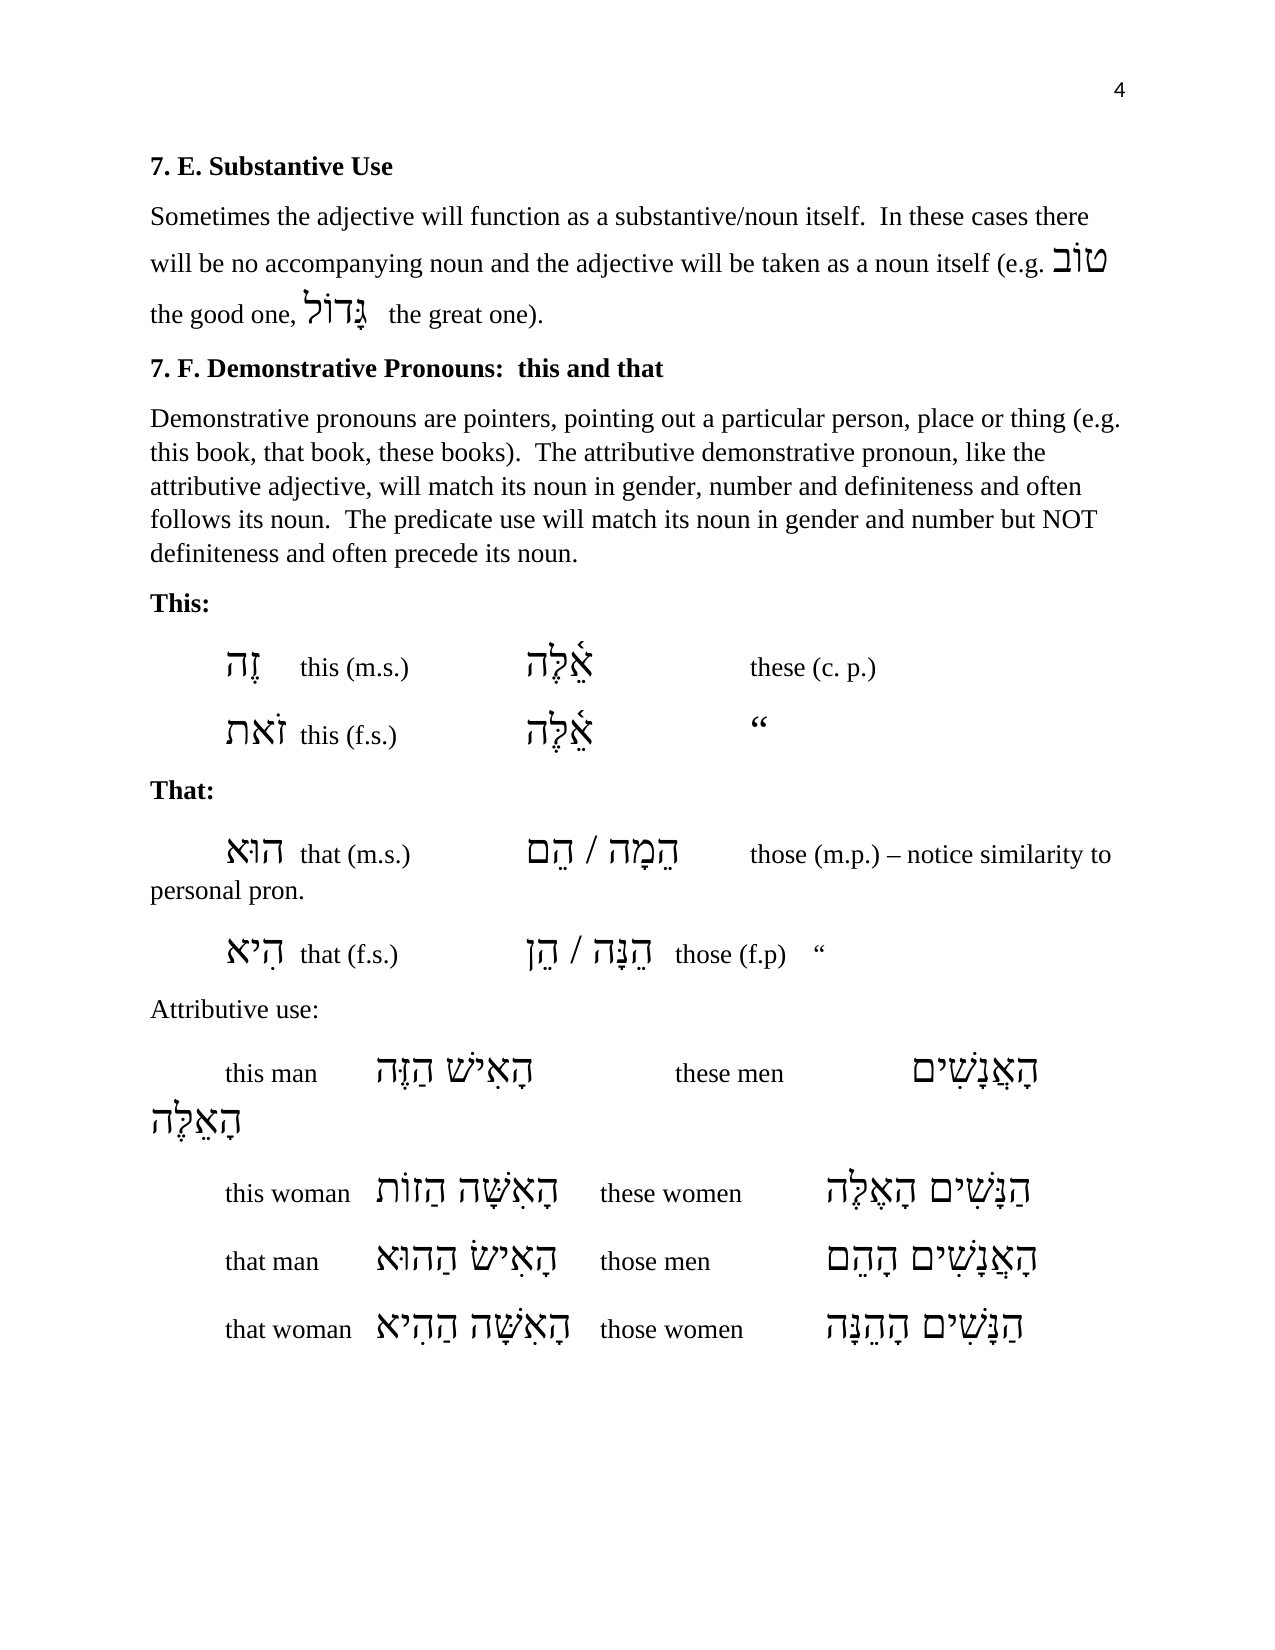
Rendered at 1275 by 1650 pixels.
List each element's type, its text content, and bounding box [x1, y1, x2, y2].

text 7. E. Substantive Use [150, 150, 1125, 181]
text this woman הָאִשָּׁה הַזוֹת these women הַנָּשִׁים הָאֶלֶּה [150, 1163, 1125, 1211]
text זֹאת this (f.s.) אֵ֫לֶּה “ [150, 706, 1125, 753]
text הוּא that (m.s.) הֵמָה / הֵם those (m.p.) – notice similarity to personal pron. [150, 824, 1125, 906]
text Sometimes the adjective will function as a substantive/noun itself. In these cases there will be no accompanying noun and the adjective will be taken as a noun itself (e.g. טוֹב the good one, גָּדוֹל the great one). [150, 200, 1125, 332]
text That: [150, 774, 1125, 805]
text 7. F. Demonstrative Pronouns: this and that [150, 352, 1125, 383]
text Demonstrative pronouns are pointers, pointing out a particular person, place or thing (e.g. this book, that book, these books). The attributive demonstrative pronoun, like the attributive adjective, will match its noun in gender, number and definiteness and often follows its noun. The predicate use will match its noun in gender and number but NOT definiteness and often precede its noun. [150, 403, 1125, 568]
text This: [150, 587, 1125, 618]
text זֶה this (m.s.) אֵ֫לֶּה these (c. p.) [150, 637, 1125, 685]
text הִיא that (f.s.) הֵנָּה / הֵן those (f.p) “ [150, 924, 1125, 972]
text that woman הָאִשָּׁה הַהִיא those women הַנָּשִׁים הָהֵנָּה [150, 1300, 1125, 1348]
text this man הָאִישׁ הַזֶּה these men הָאֲנָשִׁים הָאֵלֶּה [150, 1043, 1125, 1143]
text that man הָאִישׂ הַהוּא those men הָאֲנָשִׁים הָהֵם [150, 1231, 1125, 1279]
text Attributive use: [150, 993, 1125, 1024]
